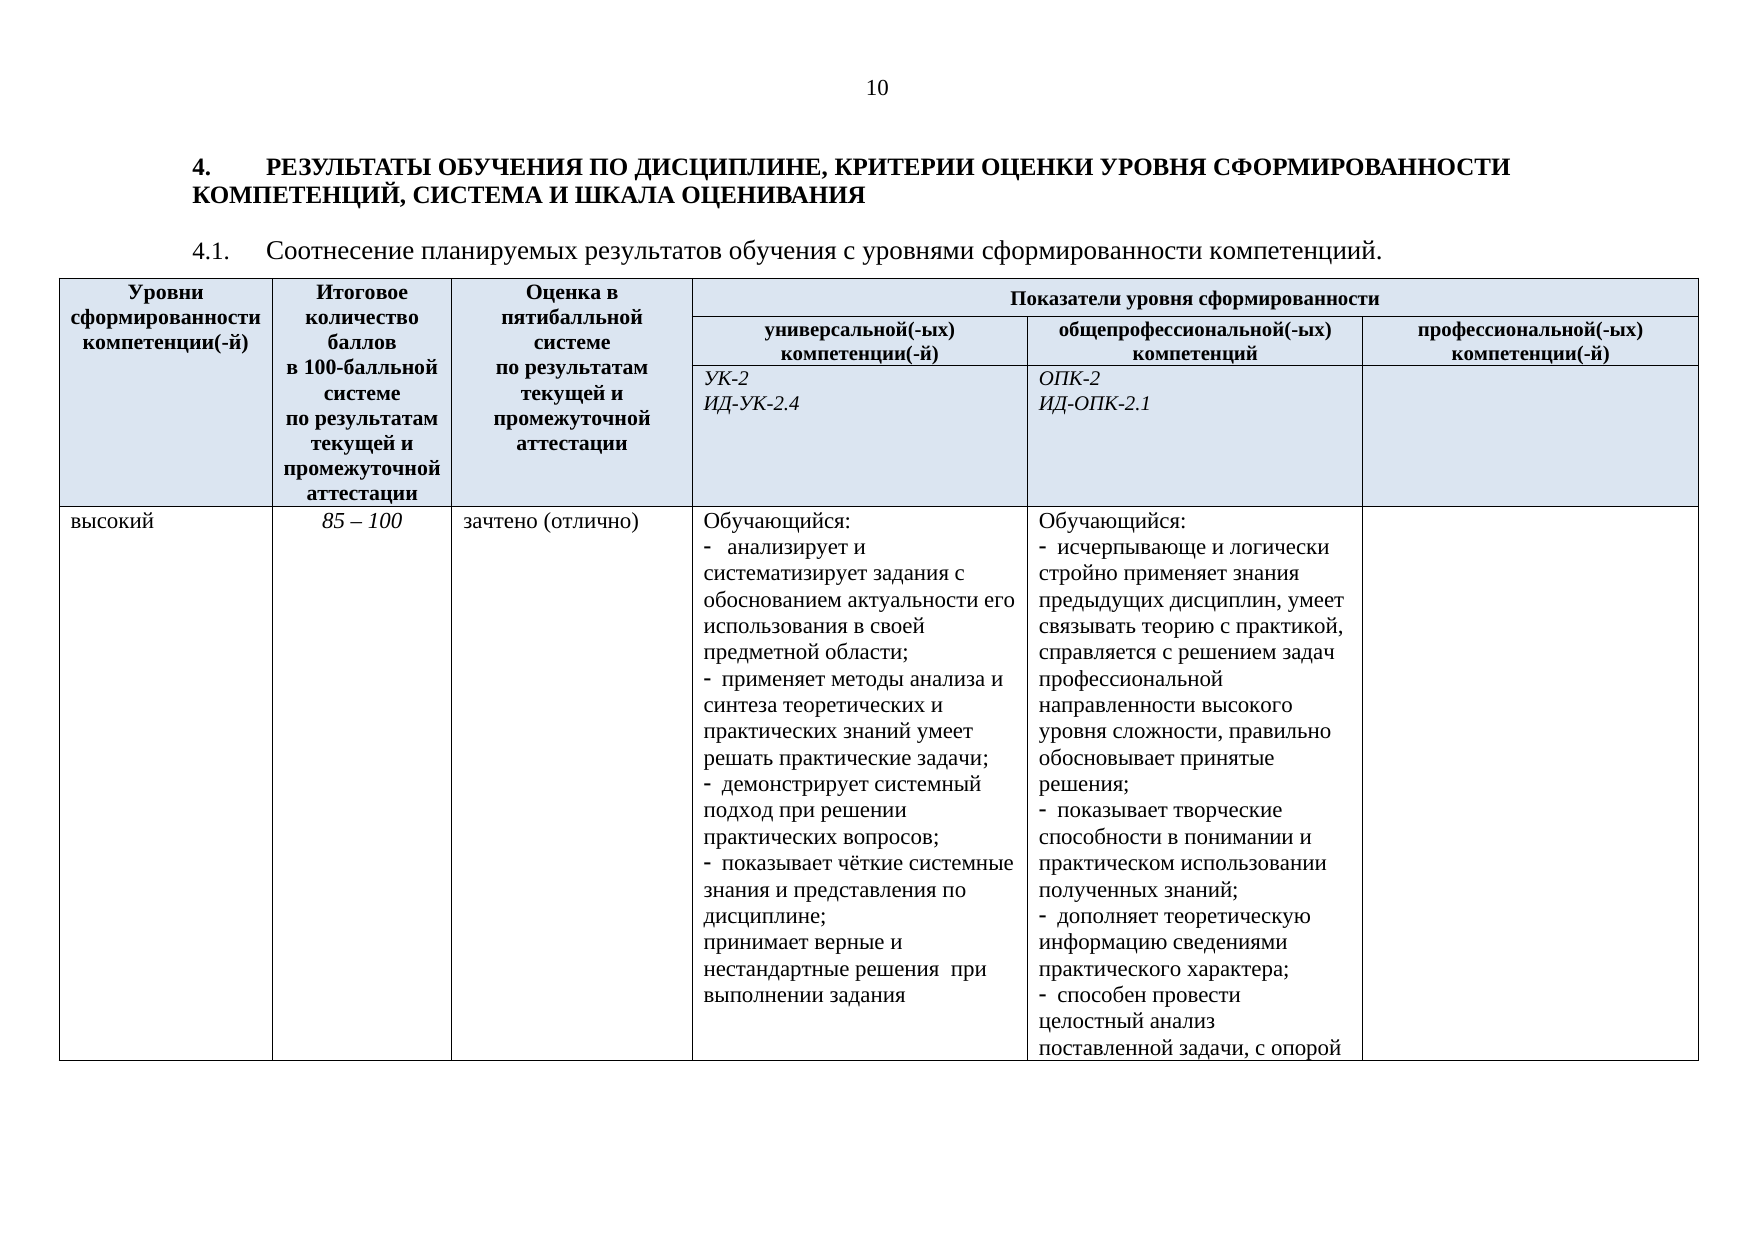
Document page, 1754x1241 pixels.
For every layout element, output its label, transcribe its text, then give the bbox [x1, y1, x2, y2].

table_header Уровни сформированности компетенции(-й) [60, 279, 272, 506]
table_header Показатели уровня сформированности [693, 279, 1698, 316]
table_cell [1363, 507, 1698, 1060]
table_cell 85 – 100 [273, 507, 451, 1060]
table_cell высокий [60, 507, 272, 1060]
table_header Итоговое количество баллов в 100-балльной системе по результатам текущей и промежуточной аттестации [273, 279, 451, 506]
table_cell общепрофессиональной(-ых) компетенций [1028, 317, 1362, 365]
table_cell [1363, 366, 1698, 506]
subtitle Соотнесение планируемых результатов обучения с уровнями сформированности компетенциий. [192, 234, 1636, 265]
table_cell универсальной(-ых) компетенции(-й) [693, 317, 1027, 365]
table_cell ОПК-2 ИД-ОПК-2.1 [1028, 366, 1362, 506]
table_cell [693, 507, 1027, 1060]
table_cell зачтено (отлично) [452, 507, 692, 1060]
table_cell УК-2 ИД-УК-2.4 [693, 366, 1027, 506]
subtitle РЕЗУЛЬТАТЫ ОБУЧЕНИЯ ПО ДИСЦИПЛИНЕ, КРИТЕРИИ ОЦЕНКИ УРОВНЯ СФОРМИРОВАННОСТИ КОМПЕТЕНЦИЙ, СИСТЕМА И ШКАЛА ОЦЕНИВАНИЯ [192, 152, 1636, 209]
table_header Оценка в пятибалльной системе по результатам текущей и промежуточной аттестации [452, 279, 692, 506]
table_cell профессиональной(-ых) компетенции(-й) [1363, 317, 1698, 365]
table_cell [1028, 507, 1362, 1060]
